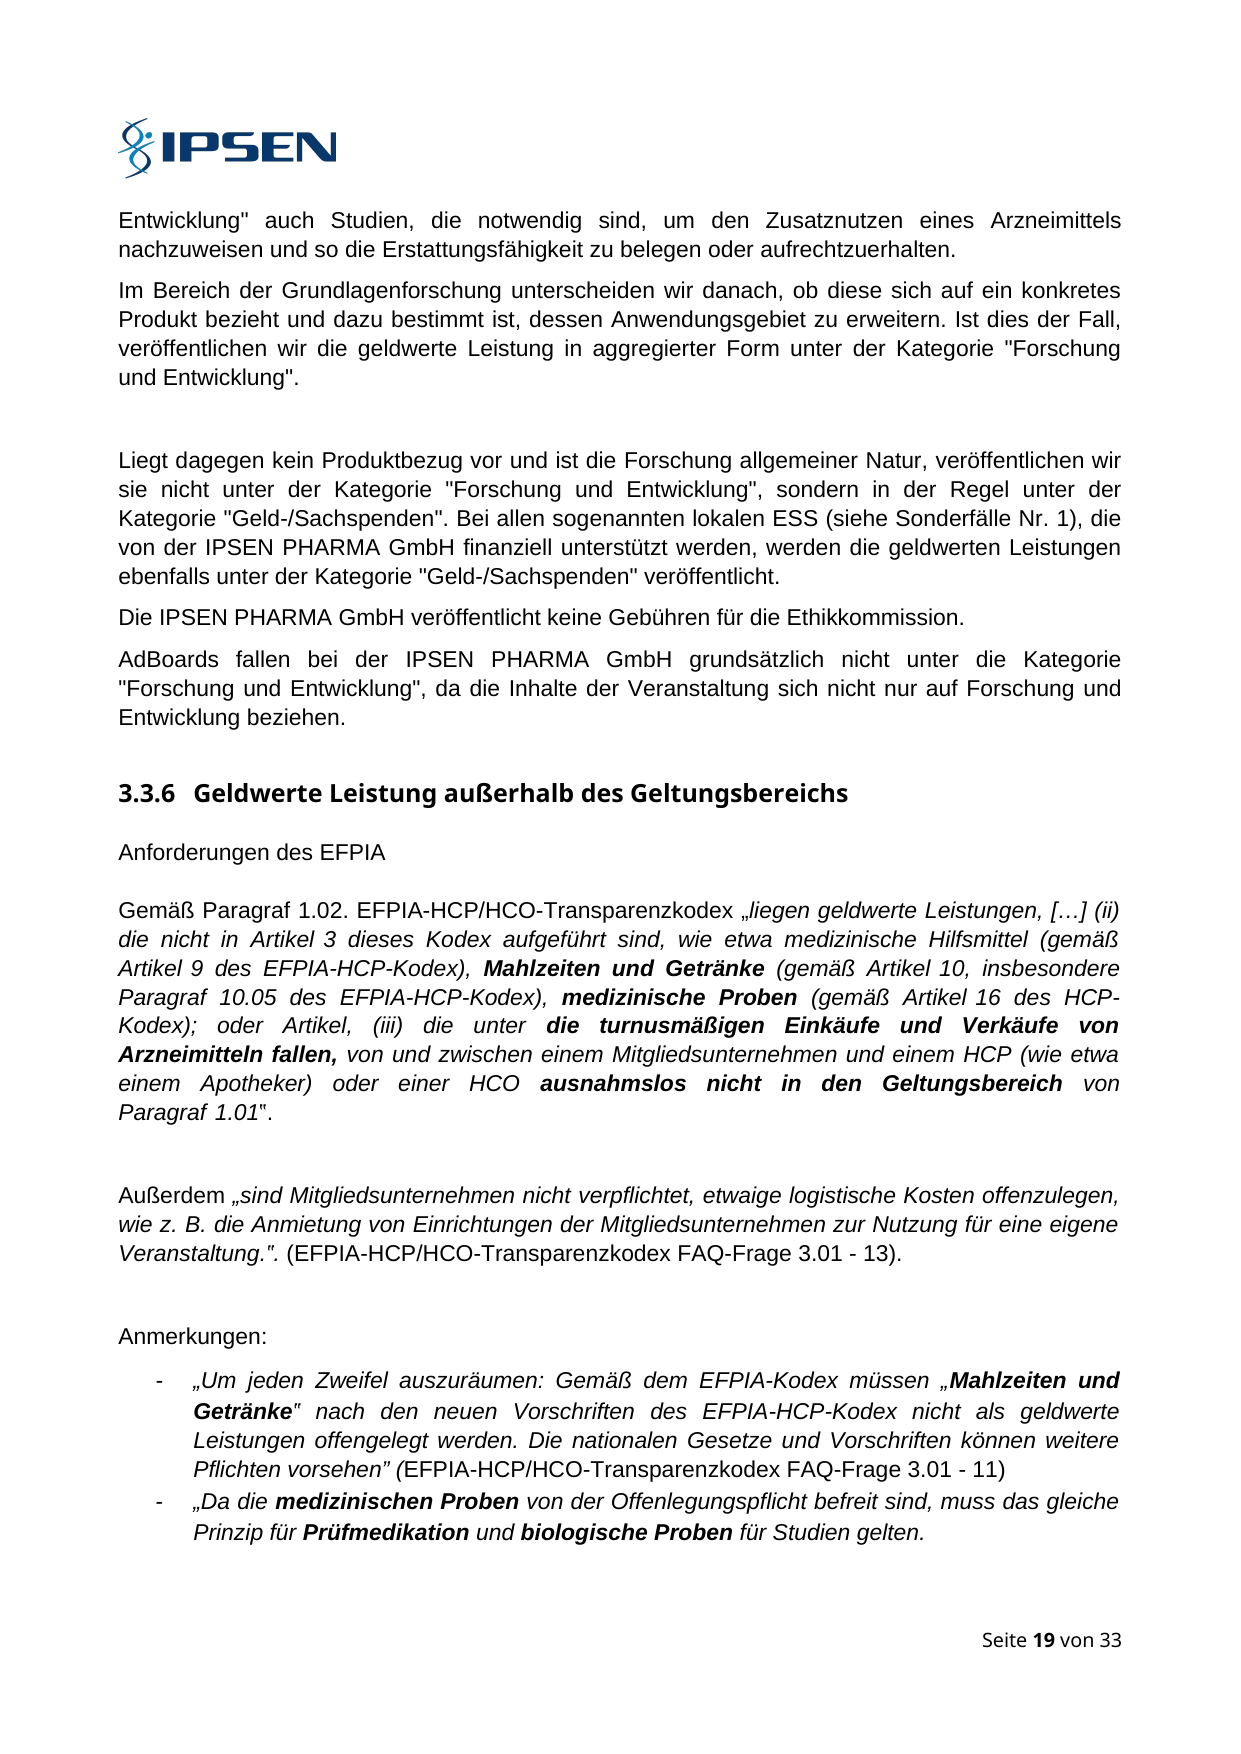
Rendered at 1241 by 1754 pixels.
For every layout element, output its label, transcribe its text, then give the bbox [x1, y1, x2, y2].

list „Um jeden Zweifel auszuräumen: Gemäß dem EFPIA-Kodex müssen „Mahlzeiten und Getränke‟ nach den neuen Vorschriften des EFPIA-HCP-Kodex nicht als geldwerte Leistungen offengelegt werden. Die nationalen Gesetze und Vorschriften können weitere Pflichten vorsehen” (EFPIA-HCP/HCO-Transparenzkodex FAQ-Frage 3.01 - 11) [156, 1364, 1122, 1483]
text Anmerkungen: [118, 1323, 1122, 1349]
text Die IPSEN PHARMA GmbH veröffentlicht keine Gebühren für die Ethikkommission. [118, 604, 1122, 631]
text Außerdem „sind Mitgliedsunternehmen nicht verpflichtet, etwaige logistische Kosten offenzulegen, wie z. B. die Anmietung von Einrichtungen der Mitgliedsunternehmen zur Nutzung für eine eigene Veranstaltung.‟. (EFPIA-HCP/HCO-Transparenzkodex FAQ-Frage 3.01 - 13). [118, 1182, 1122, 1266]
picture [118, 118, 336, 179]
subtitle Geldwerte Leistung außerhalb des Geltungsbereichs [118, 776, 1122, 810]
list „Da die medizinischen Proben von der Offenlegungspflicht befreit sind, muss das gleiche Prinzip für Prüfmedikation und biologische Proben für Studien gelten. [156, 1485, 1122, 1545]
text Gemäß Paragraf 1.02. EFPIA-HCP/HCO-Transparenzkodex „liegen geldwerte Leistungen, […] (ii) die nicht in Artikel 3 dieses Kodex aufgeführt sind, wie etwa medizinische Hilfsmittel (gemäß Artikel 9 des EFPIA-HCP-Kodex), Mahlzeiten und Getränke (gemäß Artikel 10, insbesondere Paragraf 10.05 des EFPIA-HCP-Kodex), medizinische Proben (gemäß Artikel 16 des HCP-Kodex); oder Artikel, (iii) die unter die turnusmäßigen Einkäufe und Verkäufe von Arzneimitteln fallen, von und zwischen einem Mitgliedsunternehmen und einem HCP (wie etwa einem Apotheker) oder einer HCO ausnahmslos nicht in den Geltungsbereich von Paragraf 1.01‟. [118, 897, 1122, 1126]
text Liegt dagegen kein Produktbezug vor und ist die Forschung allgemeiner Natur, veröffentlichen wir sie nicht unter der Kategorie "Forschung und Entwicklung", sondern in der Regel unter der Kategorie "Geld-/Sachspenden". Bei allen sogenannten lokalen ESS (siehe Sonderfälle Nr. 1), die von der IPSEN PHARMA GmbH finanziell unterstützt werden, werden die geldwerten Leistungen ebenfalls unter der Kategorie "Geld-/Sachspenden" veröffentlicht. [118, 447, 1122, 589]
text Im Bereich der Grundlagenforschung unterscheiden wir danach, ob diese sich auf ein konkretes Produkt bezieht und dazu bestimmt ist, dessen Anwendungsgebiet zu erweitern. Ist dies der Fall, veröffentlichen wir die geldwerte Leistung in aggregierter Form unter der Kategorie "Forschung und Entwicklung". [118, 277, 1122, 390]
text Anforderungen des EFPIA [118, 839, 1122, 865]
text AdBoards fallen bei der IPSEN PHARMA GmbH grundsätzlich nicht unter die Kategorie "Forschung und Entwicklung", da die Inhalte der Veranstaltung sich nicht nur auf Forschung und Entwicklung beziehen. [118, 646, 1122, 730]
